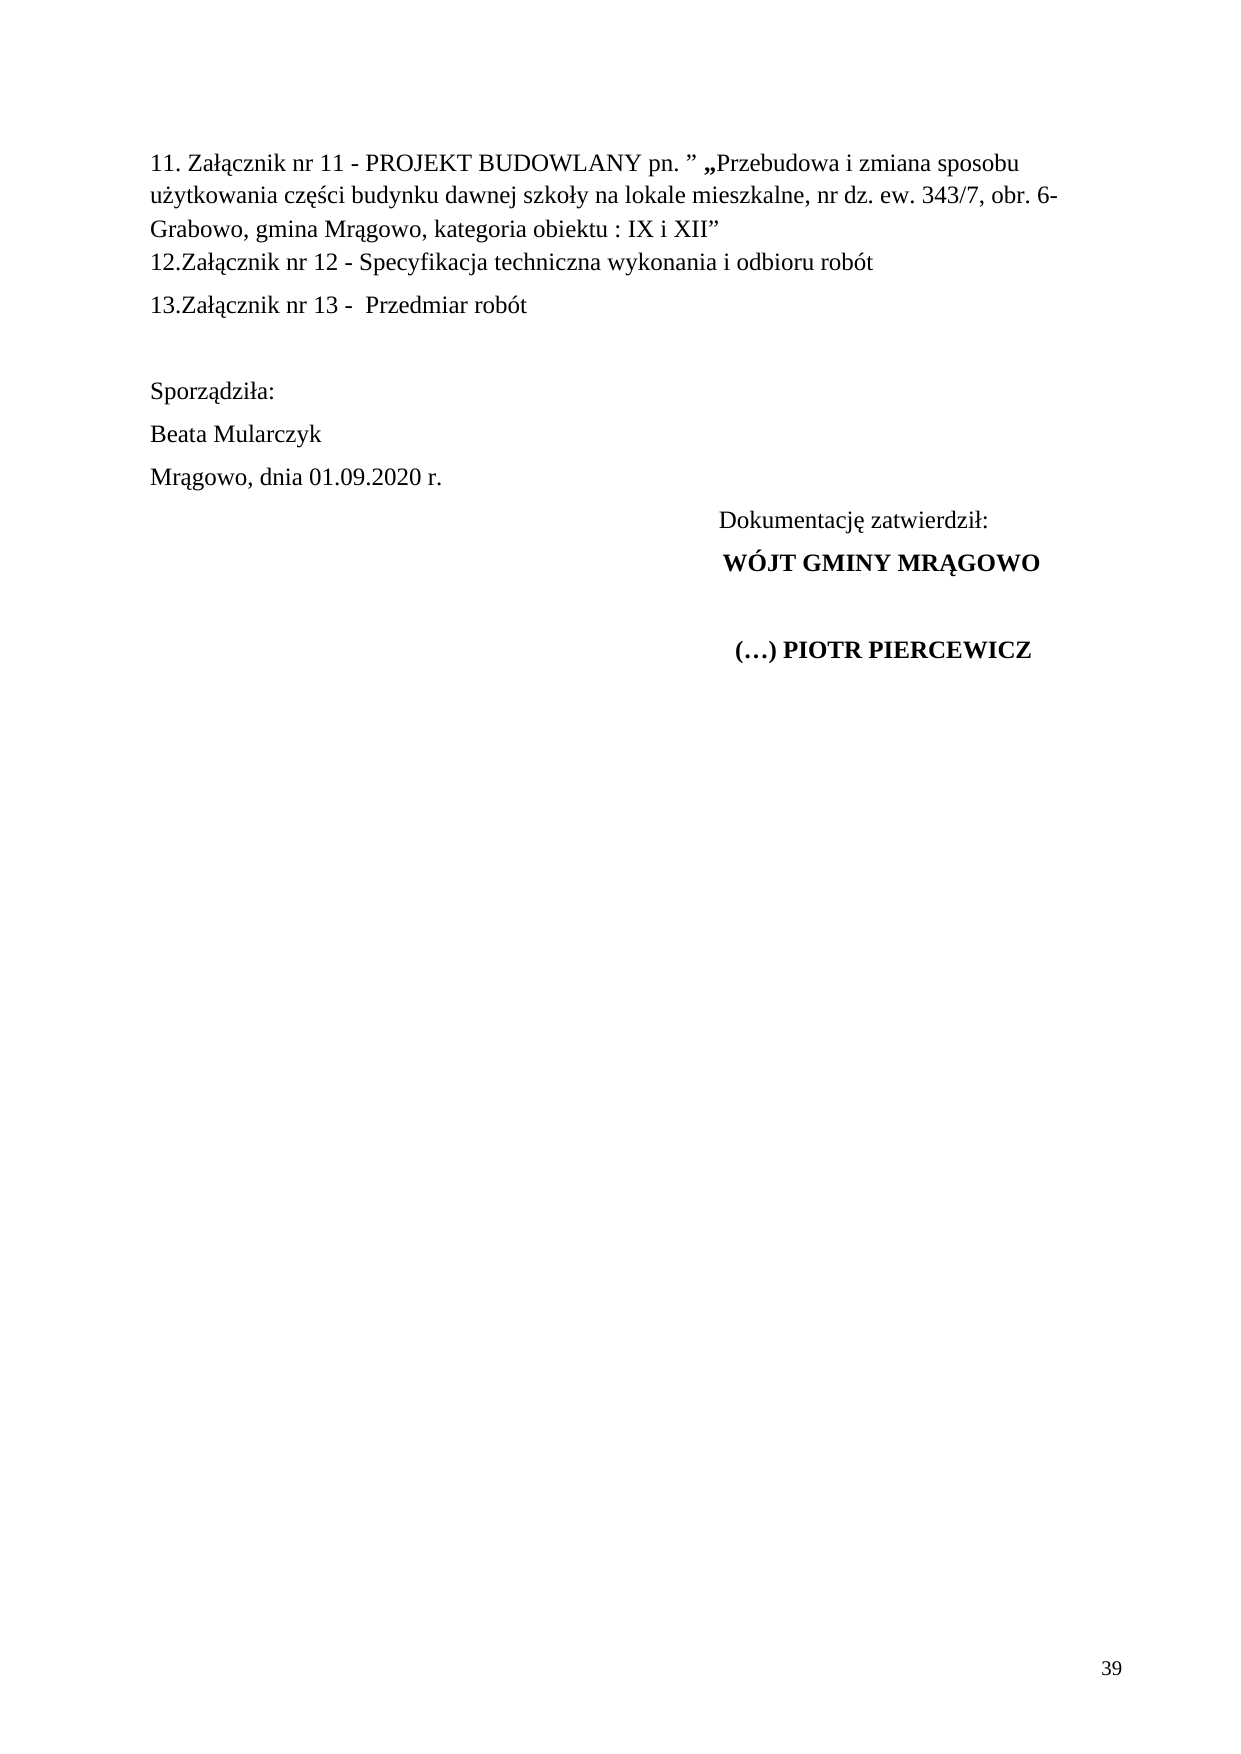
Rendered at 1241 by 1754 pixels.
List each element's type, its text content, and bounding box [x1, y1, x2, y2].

text 11. Załącznik nr 11 - PROJEKT BUDOWLANY pn. ” „Przebudowa i zmiana sposobu użytkowania części budynku dawnej szkoły na lokale mieszkalne, nr dz. ew. 343/7, obr. 6- Grabowo, gmina Mrągowo, kategoria obiektu : IX i XII” [150, 148, 1122, 242]
text (…) PIOTR PIERCEWICZ [150, 635, 1122, 663]
text 13.Załącznik nr 13 - Przedmiar robót [150, 290, 1122, 318]
text Dokumentację zatwierdził: [150, 505, 1122, 534]
text Mrągowo, dnia 01.09.2020 r. [150, 462, 1122, 491]
text Sporządziła: [150, 376, 1122, 405]
text 12.Załącznik nr 12 - Specyfikacja techniczna wykonania i odbioru robót [150, 247, 1122, 275]
text Beata Mularczyk [150, 419, 1122, 448]
text WÓJT GMINY MRĄGOWO [150, 548, 1122, 577]
